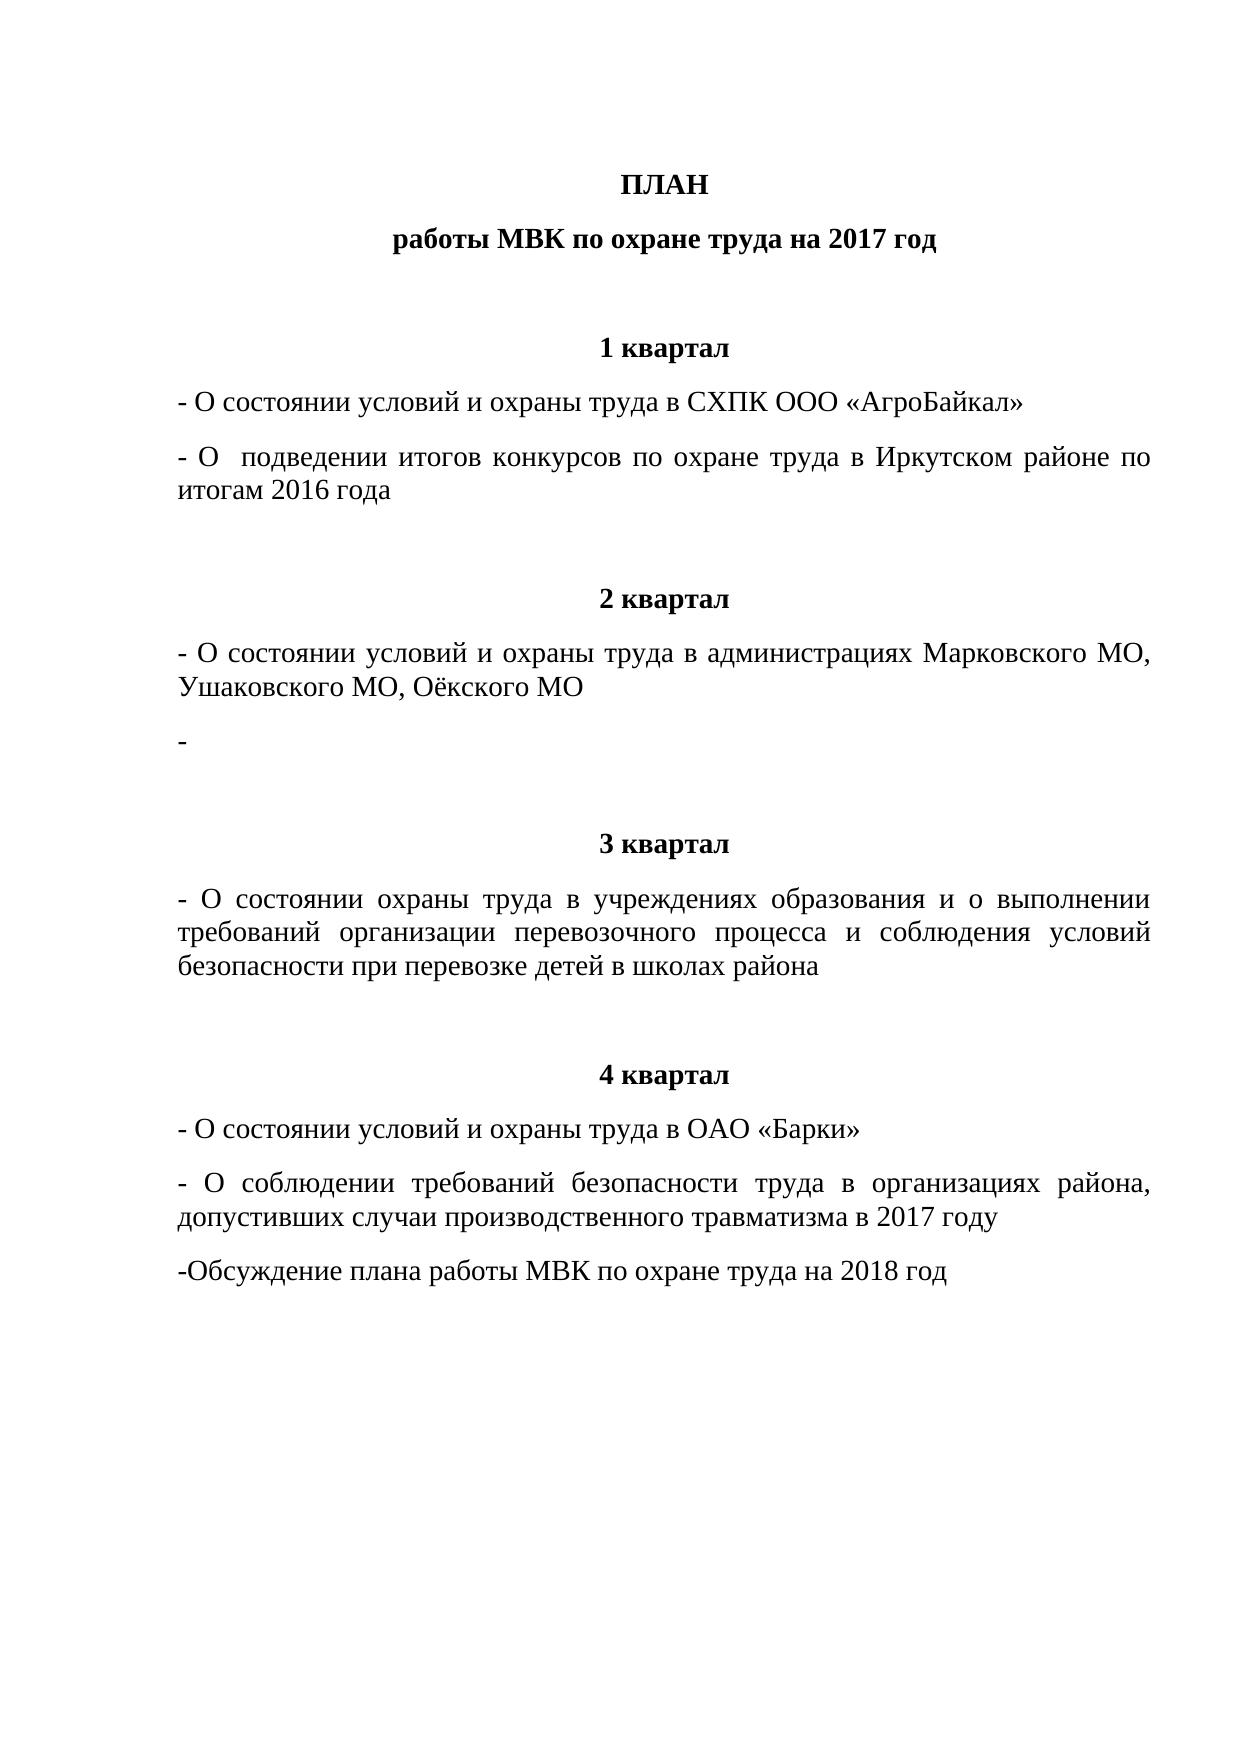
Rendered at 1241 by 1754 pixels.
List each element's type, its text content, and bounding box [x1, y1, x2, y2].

text - О соблюдении требований безопасности труда в организациях района, допустивших случаи производственного травматизма в 2017 году [177, 1166, 1152, 1233]
text работы МВК по охране труда на 2017 год [177, 221, 1152, 255]
text ПЛАН [177, 167, 1152, 201]
text -Обсуждение плана работы МВК по охране труда на 2018 год [177, 1253, 1152, 1287]
text 1 квартал [177, 330, 1152, 364]
text - О состоянии условий и охраны труда в администрациях Марковского МО, Ушаковского МО, Оёкского МО [177, 636, 1152, 703]
text 3 квартал [177, 827, 1152, 860]
text - [177, 723, 1152, 757]
text - О состоянии условий и охраны труда в ОАО «Барки» [177, 1111, 1152, 1145]
text - О состоянии охраны труда в учреждениях образования и о выполнении требований организации перевозочного процесса и соблюдения условий безопасности при перевозке детей в школах района [177, 881, 1152, 982]
text - О подведении итогов конкурсов по охране труда в Иркутском районе по итогам 2016 года [177, 439, 1152, 506]
text - О состоянии условий и охраны труда в СХПК ООО «АгроБайкал» [177, 384, 1152, 418]
text 4 квартал [177, 1057, 1152, 1090]
text 2 квартал [177, 581, 1152, 615]
